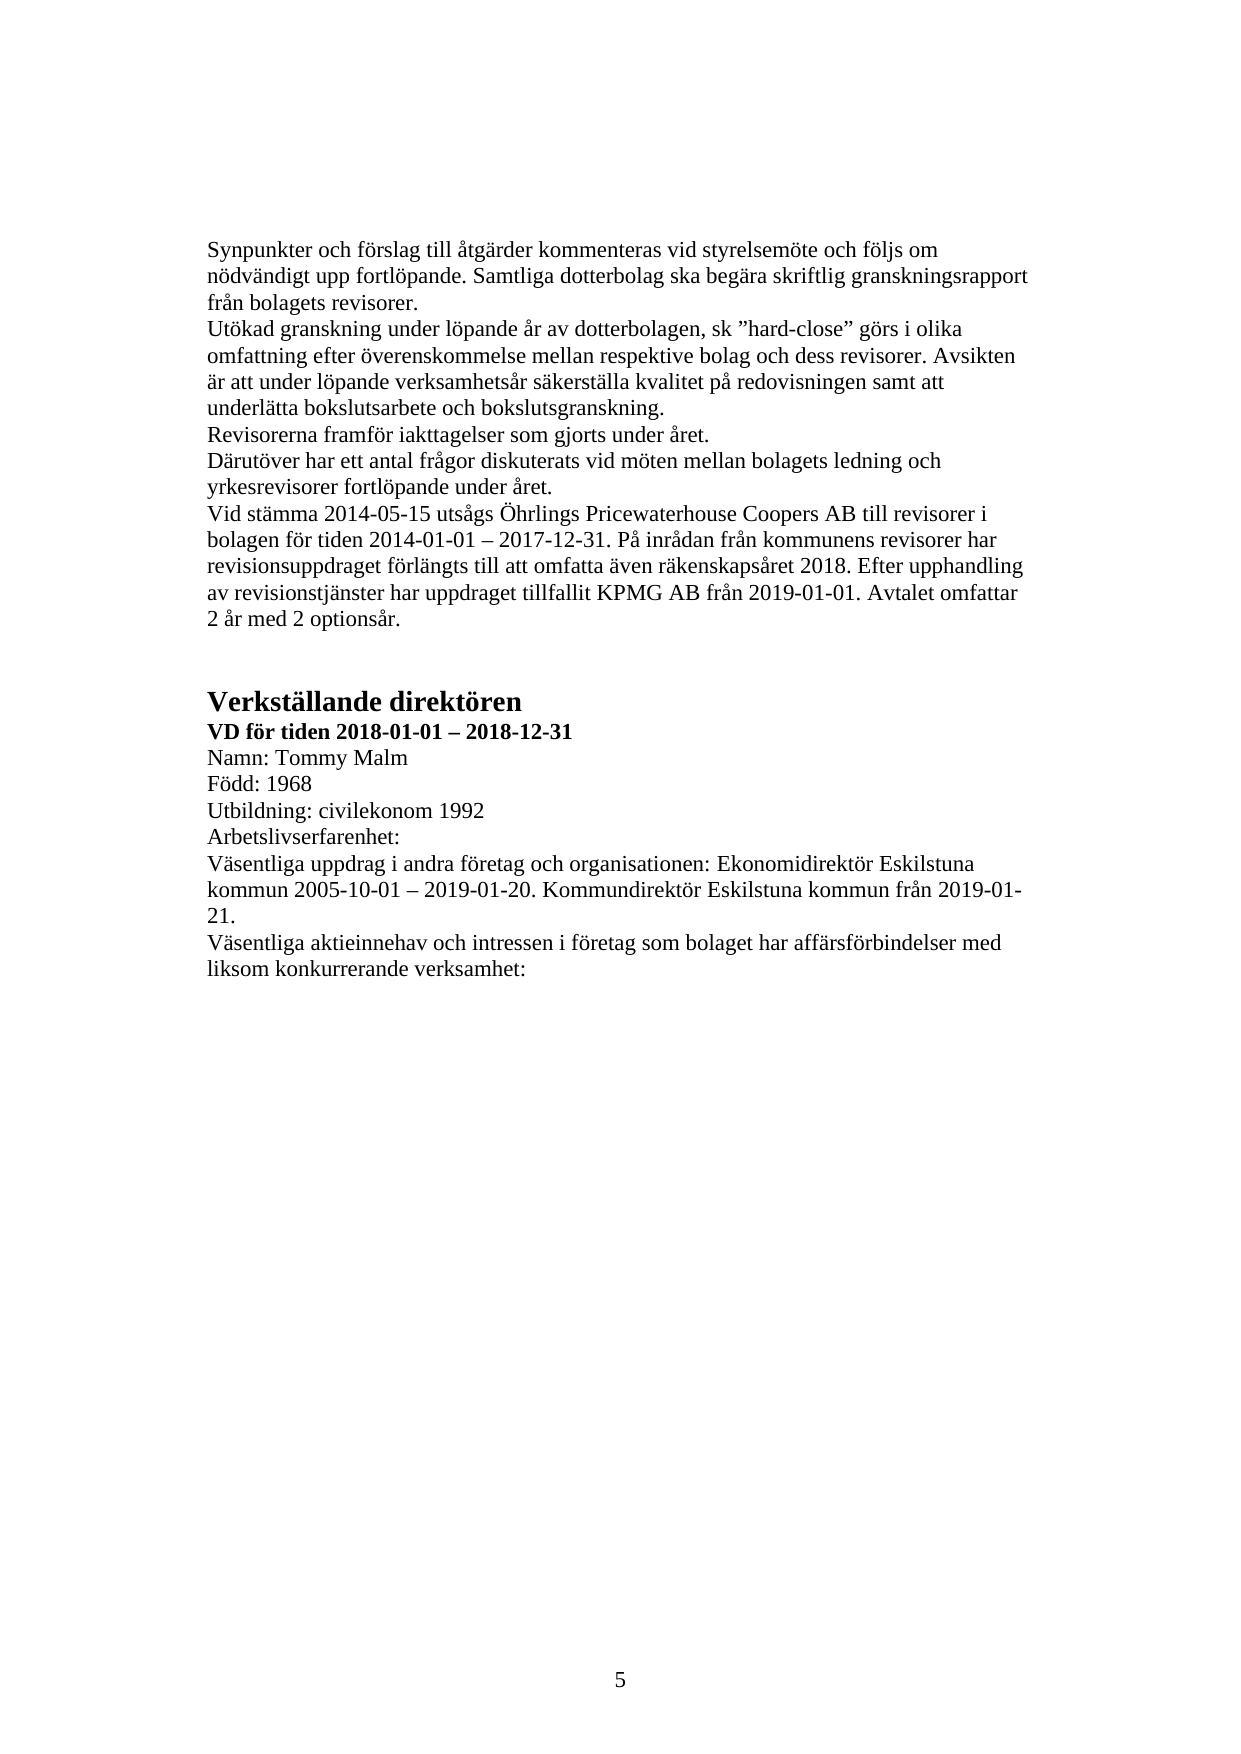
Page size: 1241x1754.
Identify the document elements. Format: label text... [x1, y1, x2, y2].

text Därutöver har ett antal frågor diskuterats vid möten mellan bolagets ledning och yrkesrevisorer fortlöpande under året. [207, 447, 1033, 500]
text Verkställande direktören [207, 684, 1033, 718]
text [207, 236, 1033, 315]
text Utbildning: civilekonom 1992 [207, 797, 1033, 823]
text Arbetslivserfarenhet: [207, 823, 1033, 849]
text Väsentliga aktieinnehav och intressen i företag som bolaget har affärsförbindelser med liksom konkurrerande verksamhet: [207, 929, 1033, 981]
text Revisorerna framför iakttagelser som gjorts under året. [207, 421, 1033, 447]
text Född: 1968 [207, 771, 1033, 797]
text Vid stämma 2014-05-15 utsågs Öhrlings Pricewaterhouse Coopers AB till revisorer i bolagen för tiden 2014-01-01 – 2017-12-31. På inrådan från kommunens revisorer har revisionsuppdraget förlängts till att omfatta även räkenskapsåret 2018. Efter upphandling av revisionstjänster har uppdraget tillfallit KPMG AB från 2019-01-01. Avtalet omfattar 2 år med 2 optionsår. [207, 500, 1033, 632]
text Utökad granskning under löpande år av dotterbolagen, sk ”hard-close” görs i olika omfattning efter överenskommelse mellan respektive bolag och dess revisorer. Avsikten är att under löpande verksamhetsår säkerställa kvalitet på redovisningen samt att underlätta bokslutsarbete och bokslutsgranskning. [207, 315, 1033, 421]
text Namn: Tommy Malm [207, 744, 1033, 771]
text Väsentliga uppdrag i andra företag och organisationen: Ekonomidirektör Eskilstuna kommun 2005-10-01 – 2019-01-20. Kommundirektör Eskilstuna kommun från 2019-01-21. [207, 849, 1033, 929]
text VD för tiden 2018-01-01 – 2018-12-31 [207, 718, 1033, 744]
